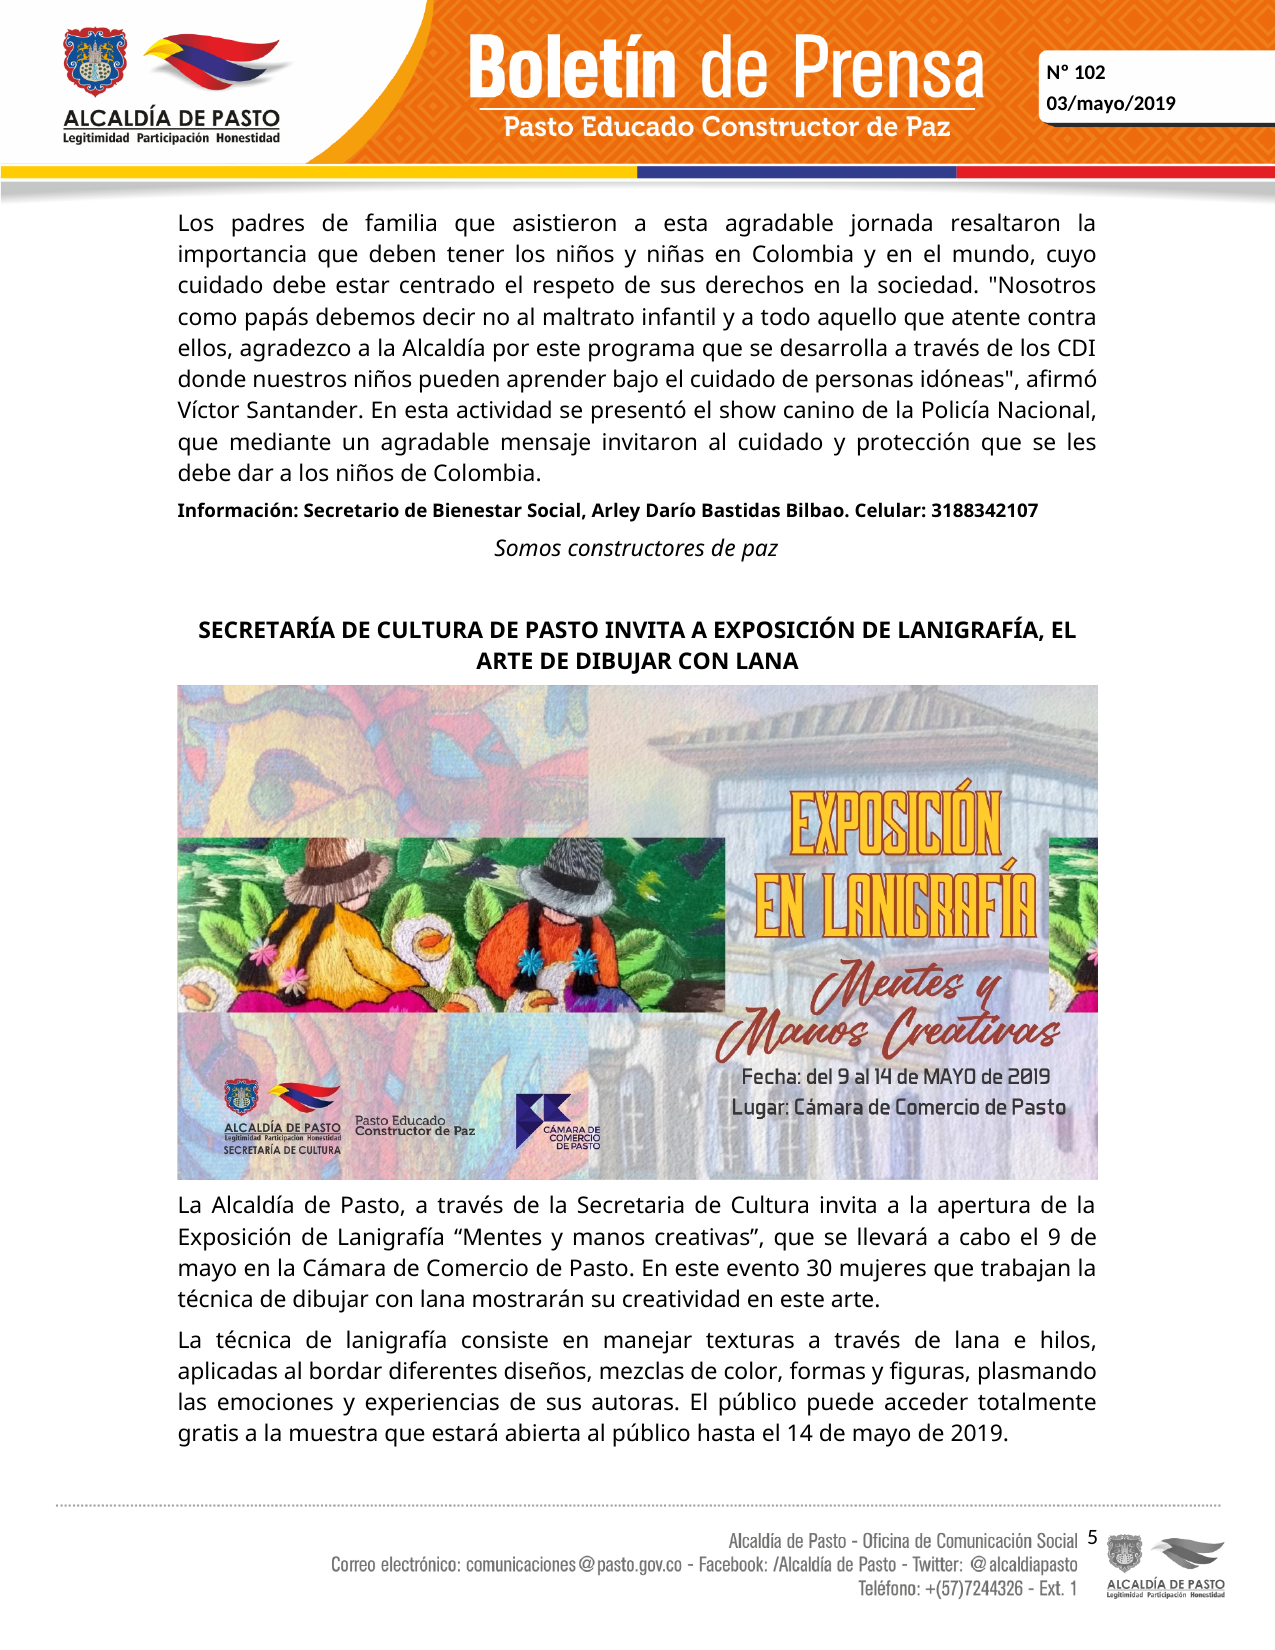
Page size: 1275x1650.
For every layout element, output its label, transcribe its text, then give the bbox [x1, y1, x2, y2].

text La Alcaldía de Pasto, a través de la Secretaria de Cultura invita a la apertura de la Exposición de Lanigrafía “Mentes y manos creativas”, que se llevará a cabo el 9 de mayo en la Cámara de Comercio de Pasto. En este evento 30 mujeres que trabajan la técnica de dibujar con lana mostrarán su creatividad en este arte. [177, 1189, 1098, 1314]
picture [0, 0, 1275, 1645]
text Somos constructores de paz [177, 532, 1098, 563]
text SECRETARÍA DE CULTURA DE PASTO INVITA A EXPOSICIÓN DE LANIGRAFÍA, EL ARTE DE DIBUJAR CON LANA [177, 613, 1098, 676]
text Los padres de familia que asistieron a esta agradable jornada resaltaron la importancia que deben tener los niños y niñas en Colombia y en el mundo, cuyo cuidado debe estar centrado el respeto de sus derechos en la sociedad. "Nosotros como papás debemos decir no al maltrato infantil y a todo aquello que atente contra ellos, agradezco a la Alcaldía por este programa que se desarrolla a través de los CDI donde nuestros niños pueden aprender bajo el cuidado de personas idóneas", afirmó Víctor Santander. En esta actividad se presentó el show canino de la Policía Nacional, que mediante un agradable mensaje invitaron al cuidado y protección que se les debe dar a los niños de Colombia. [177, 207, 1098, 488]
text La técnica de lanigrafía consiste en manejar texturas a través de lana e hilos, aplicadas al bordar diferentes diseños, mezclas de color, formas y figuras, plasmando las emociones y experiencias de sus autoras. El público puede acceder totalmente gratis a la muestra que estará abierta al público hasta el 14 de mayo de 2019. [177, 1323, 1098, 1448]
text Información: Secretario de Bienestar Social, Arley Darío Bastidas Bilbao. Celular: 3188342107 [177, 497, 1098, 523]
